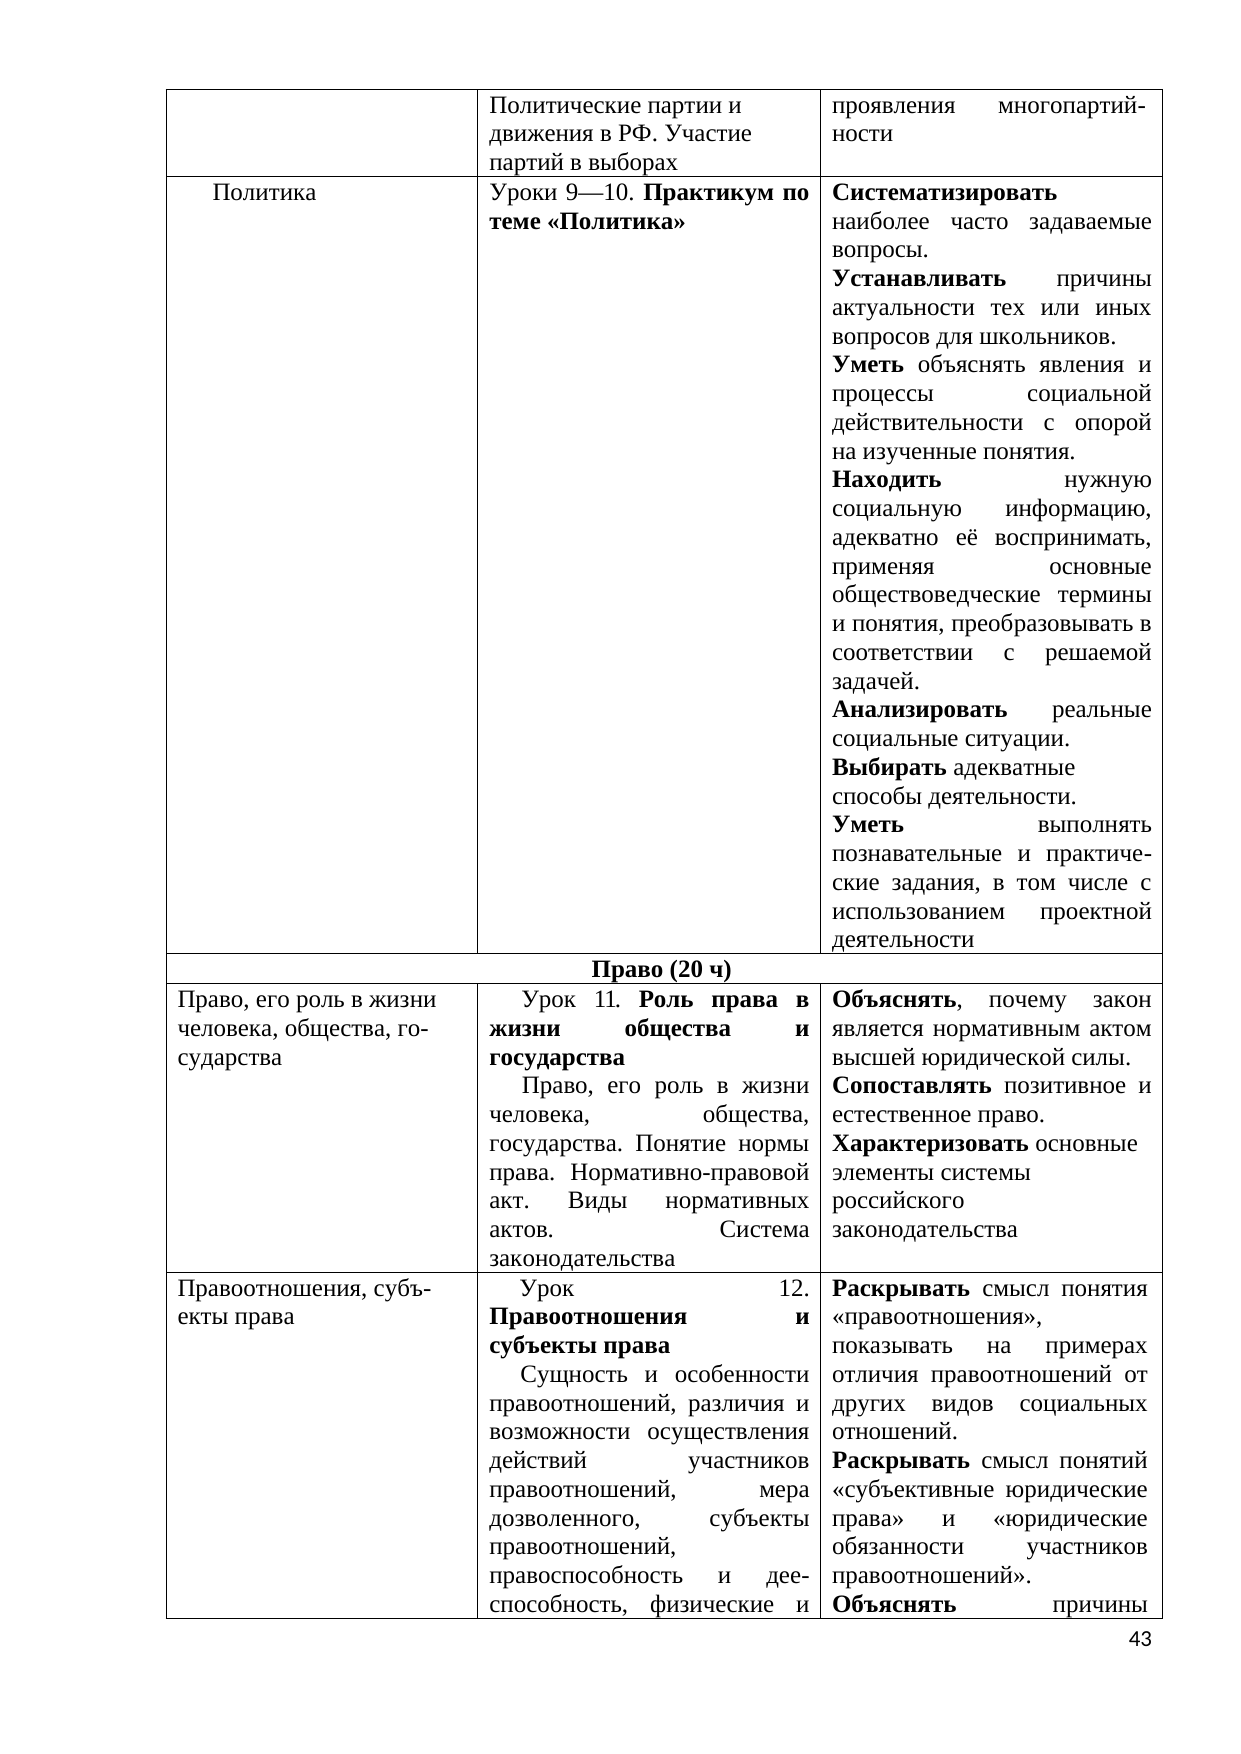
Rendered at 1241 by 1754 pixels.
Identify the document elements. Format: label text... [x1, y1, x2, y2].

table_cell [821, 90, 1162, 176]
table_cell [167, 90, 477, 176]
table_cell Урок 11. Роль права в жизни общества и государства Право, его роль в жизни человека, общества, государства. Понятие нормы права. Нормативно-правовой акт. Виды нормативных актов. Система законодательства [478, 984, 820, 1272]
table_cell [478, 1273, 820, 1618]
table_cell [478, 90, 820, 176]
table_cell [821, 1273, 1162, 1618]
table_cell Политика [167, 177, 477, 953]
table_cell Право (20 ч) [167, 954, 1162, 983]
table_cell Право, его роль в жизни человека, общества, государства [167, 984, 477, 1272]
table_cell Уроки 9—10. Практикум по теме «Политика» [478, 177, 820, 953]
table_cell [167, 1273, 477, 1618]
table_cell Систематизировать наиболее часто задаваемые вопросы. Устанавливать причины актуальности тех или иных вопросов для школьников. Уметь объяснять явления и процессы социальной действительности с опорой на изученные понятия. Находить нужную социальную информацию, адекватно её воспринимать, применяя основные обществоведческие термины и понятия, преобразовывать в соответствии с решаемой задачей. Анализировать реальные социальные ситуации. Выбирать адекватные способы деятельности. Уметь выполнять познавательные и практические задания, в том числе с использованием проектной деятельности [821, 177, 1162, 953]
table_cell Объяснять, почему закон является нормативным актом высшей юридической силы. Сопоставлять позитивное и естественное право. Характеризовать основные элементы системы российского законодательства [821, 984, 1162, 1272]
